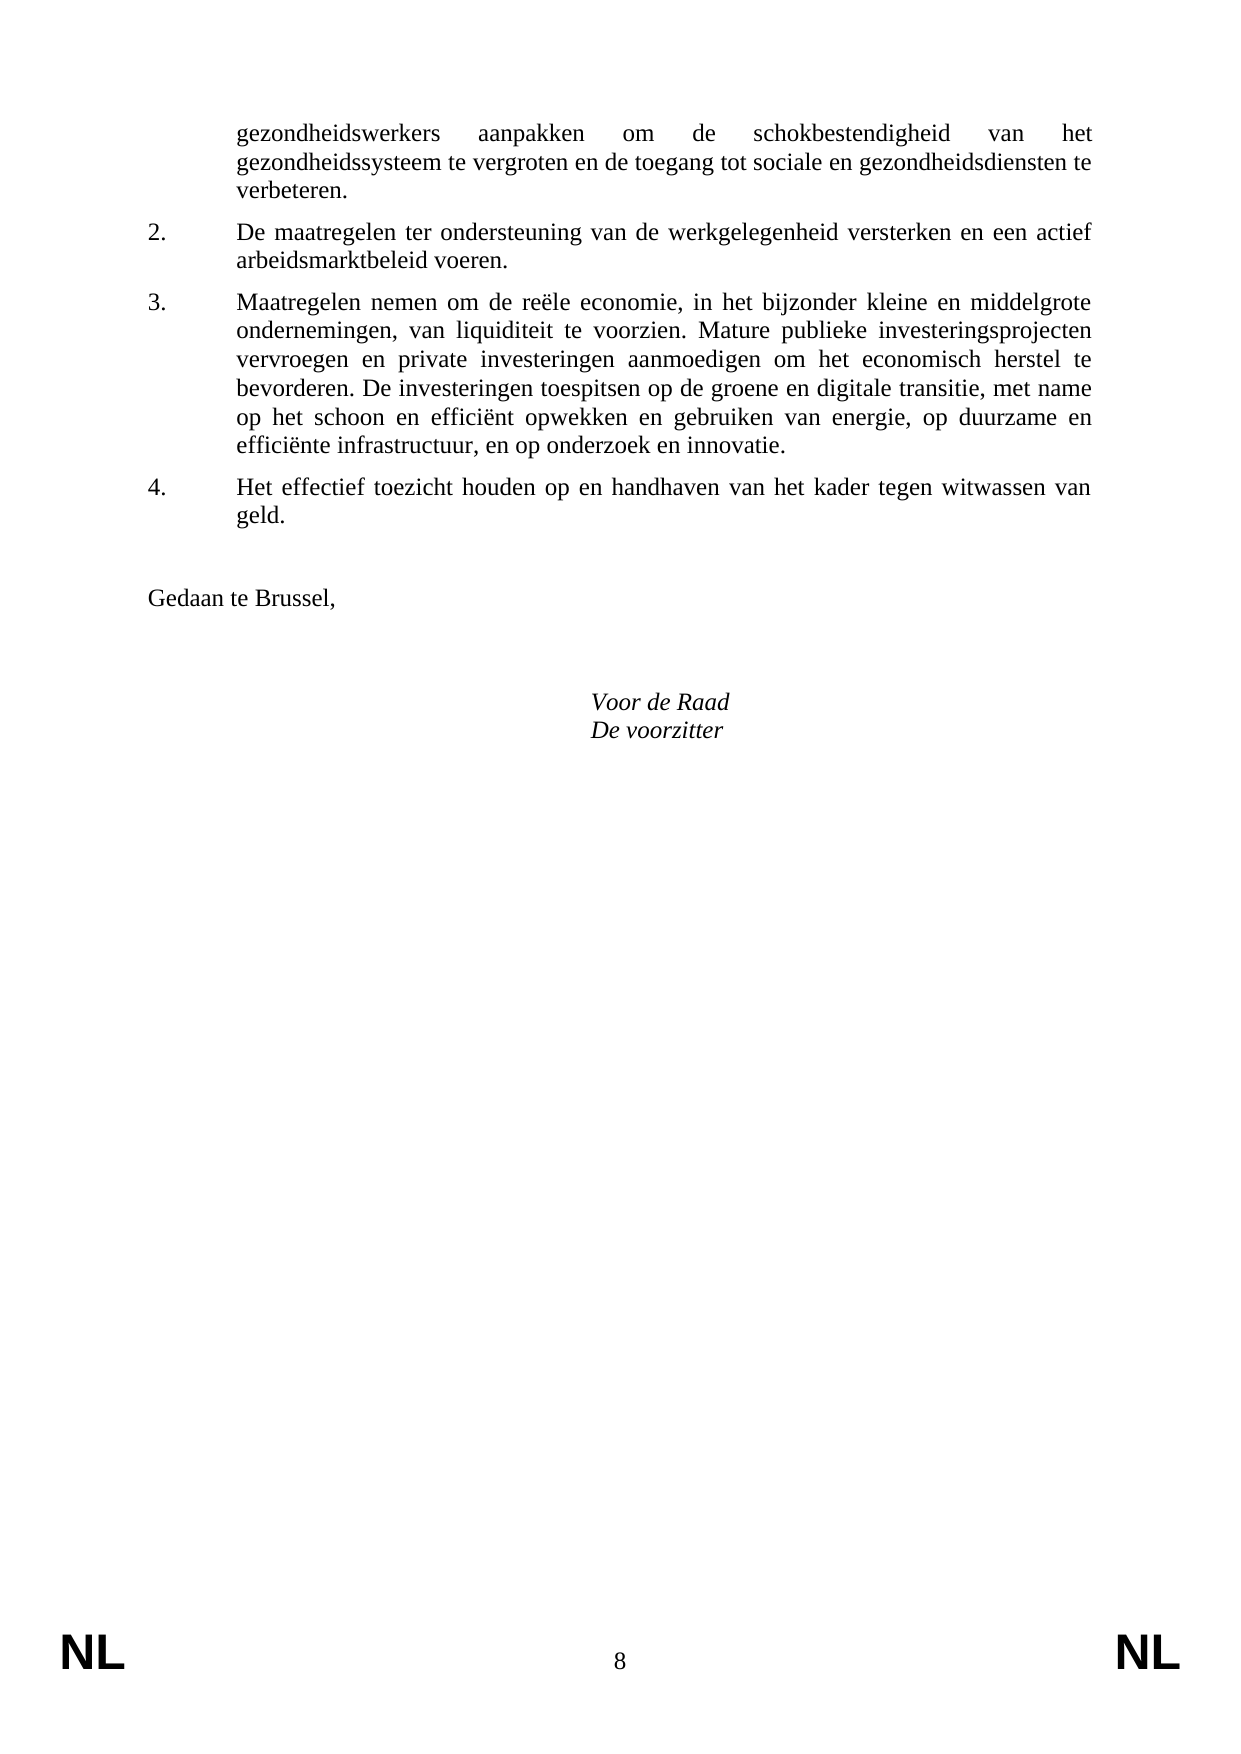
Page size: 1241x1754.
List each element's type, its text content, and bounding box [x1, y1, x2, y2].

text 4. Het effectief toezicht houden op en handhaven van het kader tegen witwassen van geld. [148, 472, 1093, 529]
text 3. Maatregelen nemen om de reële economie, in het bijzonder kleine en middelgrote ondernemingen, van liquiditeit te voorzien. Mature publieke investeringsprojecten vervroegen en private investeringen aanmoedigen om het economisch herstel te bevorderen. De investeringen toespitsen op de groene en digitale transitie, met name op het schoon en efficiënt opwekken en gebruiken van energie, op duurzame en efficiënte infrastructuur, en op onderzoek en innovatie. [148, 287, 1093, 459]
text De voorzitter [148, 716, 1093, 744]
text Voor de Raad [148, 687, 1093, 716]
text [148, 118, 1093, 204]
text Gedaan te Brussel, [148, 583, 1093, 612]
text 2. De maatregelen ter ondersteuning van de werkgelegenheid versterken en een actief arbeidsmarktbeleid voeren. [148, 217, 1093, 274]
